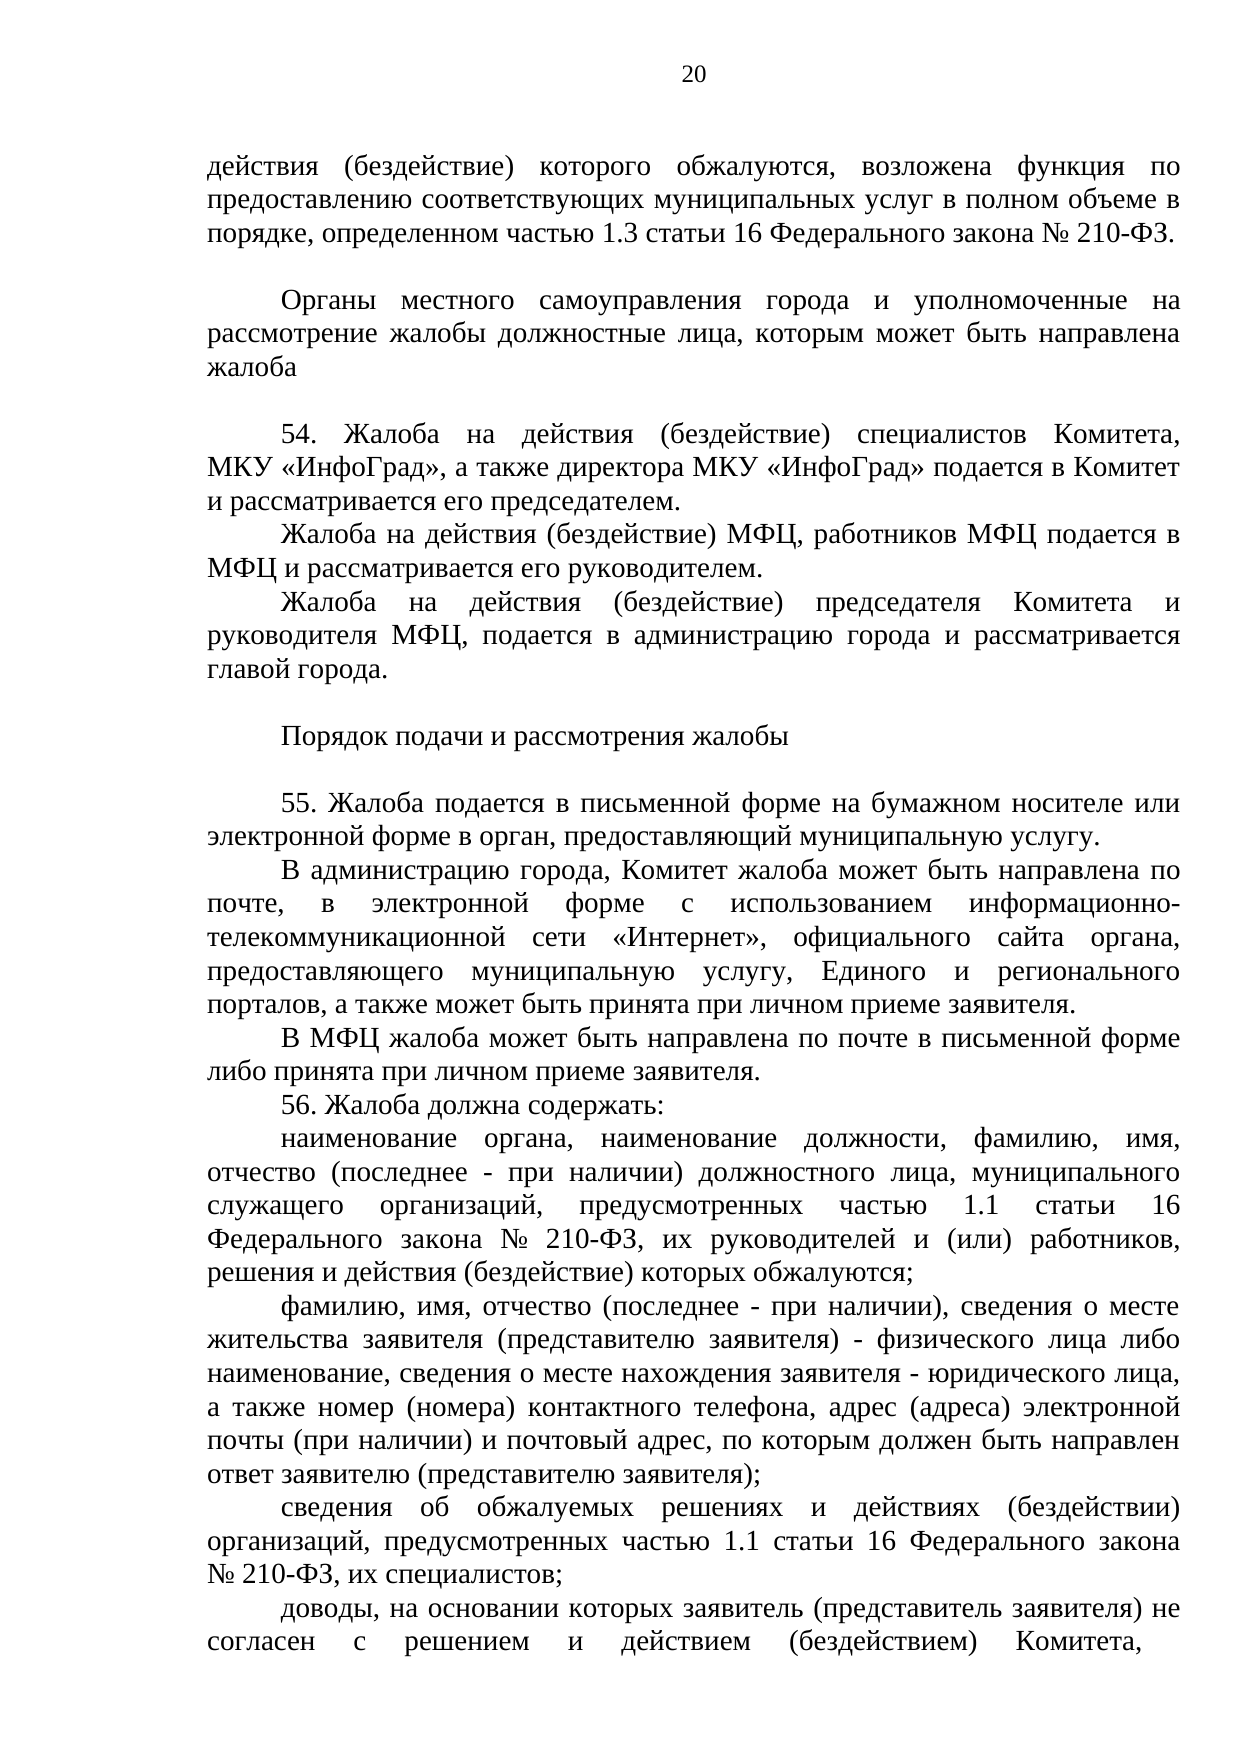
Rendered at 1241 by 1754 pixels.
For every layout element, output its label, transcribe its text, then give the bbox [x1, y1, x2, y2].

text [207, 1590, 1181, 1657]
text фамилию, имя, отчество (последнее - при наличии), сведения о месте жительства заявителя (представителю заявителя) - физического лица либо наименование, сведения о месте нахождения заявителя - юридического лица, а также номер (номера) контактного телефона, адрес (адреса) электронной почты (при наличии) и почтовый адрес, по которым должен быть направлен ответ заявителю (представителю заявителя); [207, 1288, 1181, 1489]
text Порядок подачи и рассмотрения жалобы [207, 718, 1181, 751]
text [207, 148, 1181, 248]
text Жалоба на действия (бездействие) председателя Комитета и руководителя МФЦ, подается в администрацию города и рассматривается главой города. [207, 584, 1181, 684]
text В администрацию города, Комитет жалоба может быть направлена по почте, в электронной форме с использованием информационно-телекоммуникационной сети «Интернет», официального сайта органа, предоставляющего муниципальную услугу, Единого и регионального порталов, а также может быть принята при личном приеме заявителя. [207, 852, 1181, 1020]
text наименование органа, наименование должности, фамилию, имя, отчество (последнее - при наличии) должностного лица, муниципального служащего организаций, предусмотренных частью 1.1 статьи 16 Федерального закона № 210-ФЗ, их руководителей и (или) работников, решения и действия (бездействие) которых обжалуются; [207, 1120, 1181, 1288]
text В МФЦ жалоба может быть направлена по почте в письменной форме либо принята при личном приеме заявителя. [207, 1020, 1181, 1087]
text 56. Жалоба должна содержать: [207, 1087, 1181, 1120]
text 54. Жалоба на действия (бездействие) специалистов Комитета, МКУ «ИнфоГрад», а также директора МКУ «ИнфоГрад» подается в Комитет и рассматривается его председателем. [207, 416, 1181, 517]
text 55. Жалоба подается в письменной форме на бумажном носителе или электронной форме в орган, предоставляющий муниципальную услугу. [207, 785, 1181, 852]
text сведения об обжалуемых решениях и действиях (бездействии) организаций, предусмотренных частью 1.1 статьи 16 Федерального закона № 210-ФЗ, их специалистов; [207, 1489, 1181, 1590]
text Жалоба на действия (бездействие) МФЦ, работников МФЦ подается в МФЦ и рассматривается его руководителем. [207, 517, 1181, 584]
text Органы местного самоуправления города и уполномоченные на рассмотрение жалобы должностные лица, которым может быть направлена жалоба [207, 282, 1181, 382]
